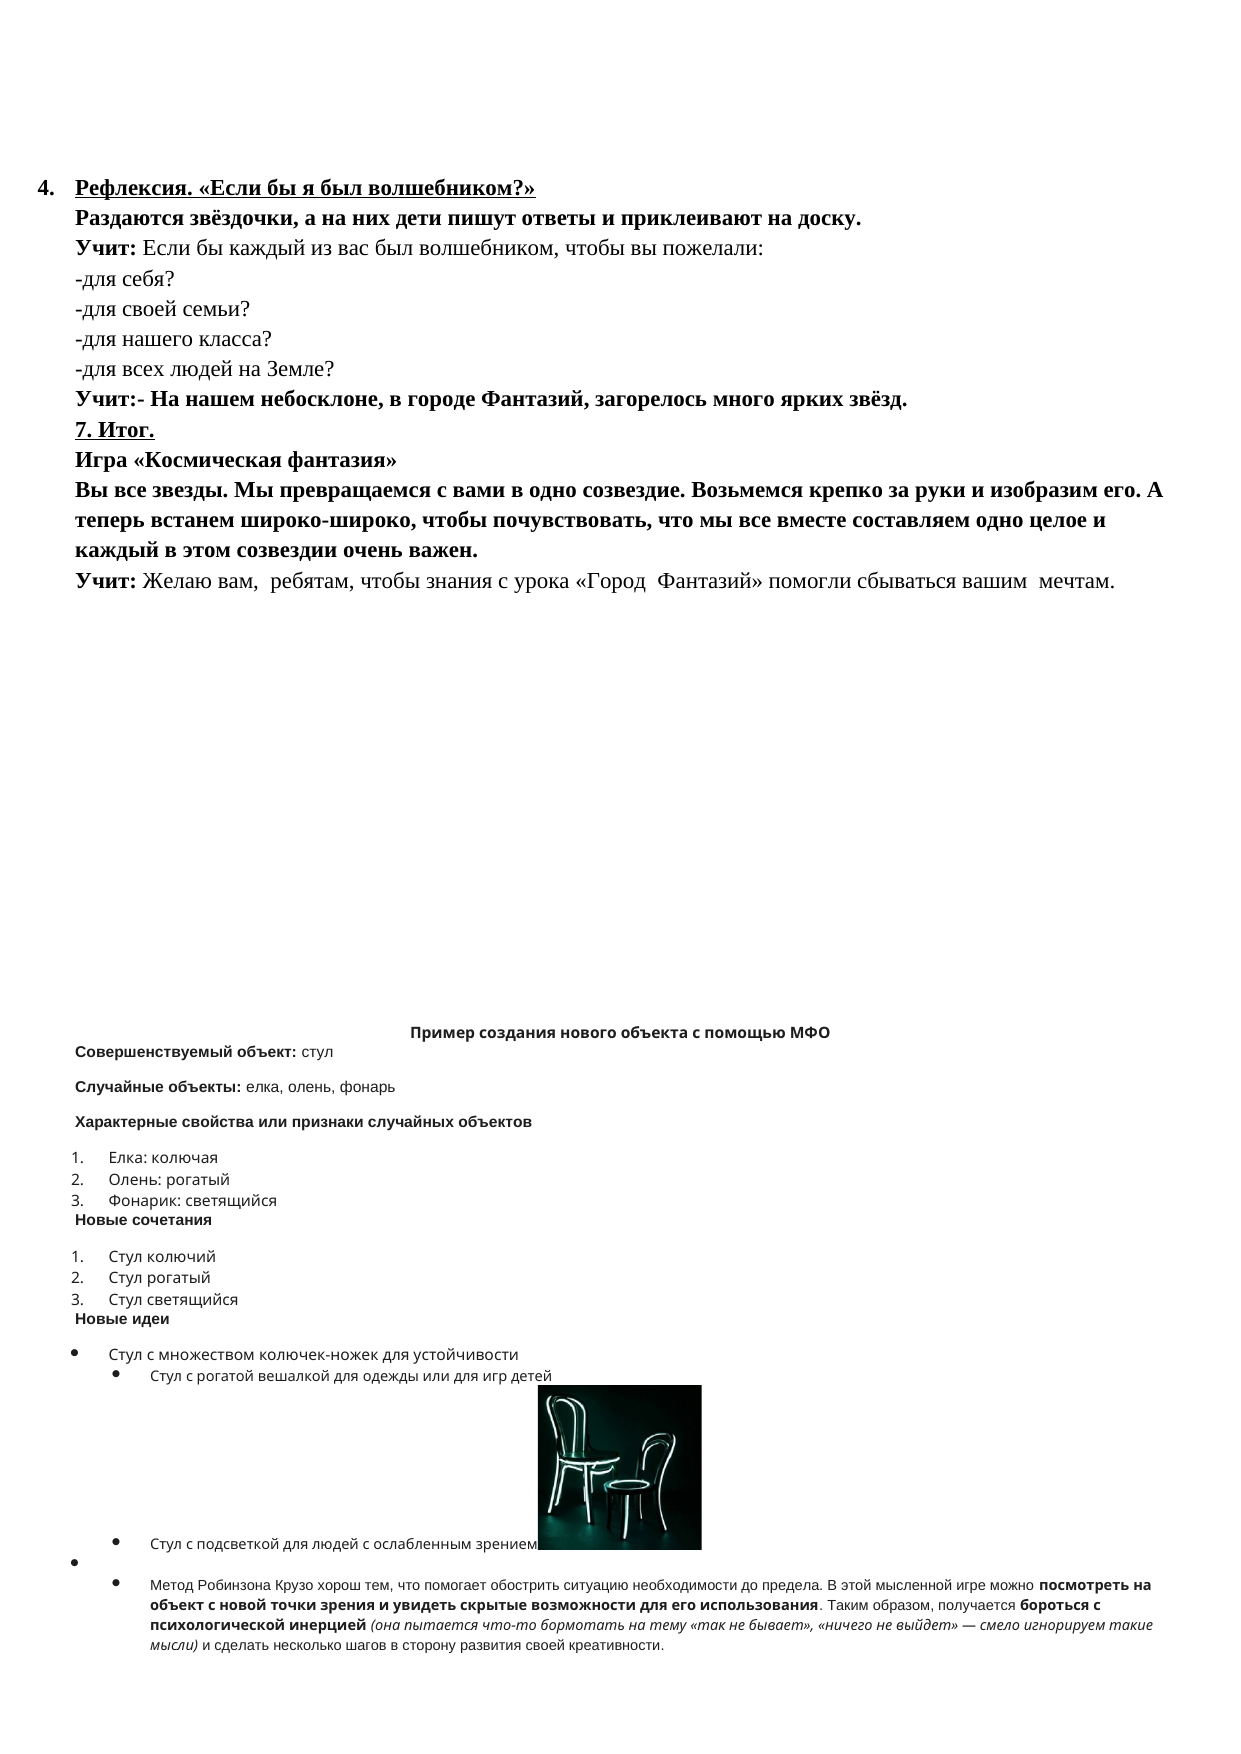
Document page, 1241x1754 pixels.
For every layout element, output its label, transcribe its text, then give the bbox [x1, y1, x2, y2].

list Рефлексия. «Если бы я был волшебником?» [37, 174, 1165, 200]
text Пример создания нового объекта с помощью МФО [75, 1022, 1165, 1043]
text Новые сочетания [75, 1211, 1165, 1229]
list Стул с рогатой вешалкой для одежды или для игр детей [112, 1365, 1165, 1386]
text -для всех людей на Земле? [75, 355, 1165, 382]
list Стул колючий [71, 1246, 1165, 1267]
list Стул светящийся [71, 1288, 1165, 1309]
text Характерные свойства или признаки случайных объектов [75, 1113, 1165, 1131]
text Совершенствуемый объект: стул [75, 1043, 1165, 1061]
list Раздаются звёздочки, а на них дети пишут ответы и приклеивают на доску. [75, 204, 1165, 231]
list Стул с подсветкой для людей с ослабленным зрением [112, 1386, 1165, 1554]
picture [537, 1385, 702, 1550]
text Учит: Желаю вам, ребятам, чтобы знания с урока «Город Фантазий» помогли сбываться вашим мечтам. [75, 567, 1165, 593]
text 7. Итог. [75, 416, 1165, 442]
text Новые идеи [75, 1309, 1165, 1327]
text Случайные объекты: елка, олень, фонарь [75, 1078, 1165, 1096]
list Олень: рогатый [71, 1168, 1165, 1190]
list Стул с множеством колючек-ножек для устойчивости [71, 1344, 1165, 1365]
text Учит:- На нашем небосклоне, в городе Фантазий, загорелось много ярких звёзд. [75, 386, 1165, 412]
list Фонарик: светящийся [71, 1190, 1165, 1211]
text -для себя? [75, 265, 1165, 291]
list Метод Робинзона Крузо хорош тем, что помогает обострить ситуацию необходимости до предела. В этой мысленной игре можно посмотреть на объект с новой точки зрения и увидеть скрытые возможности для его использования. Таким образом, получается бороться с психологической инерцией (она пытается что-то бормотать на тему «так не бывает», «ничего не выйдет» — смело игнорируем такие мысли) и сделать несколько шагов в сторону развития своей креативности. [112, 1575, 1165, 1655]
text -для нашего класса? [75, 325, 1165, 351]
list Елка: колючая [71, 1147, 1165, 1168]
text -для своей семьи? [75, 295, 1165, 321]
text Учит: Если бы каждый из вас был волшебником, чтобы вы пожелали: [75, 234, 1165, 261]
text Вы все звезды. Мы превращаемся с вами в одно созвездие. Возьмемся крепко за руки и изобразим его. А теперь встанем широко-широко, чтобы почувствовать, что мы все вместе составляем одно целое и каждый в этом созвездии очень важен. [75, 476, 1165, 563]
text Игра «Космическая фантазия» [75, 446, 1165, 472]
list Стул рогатый [71, 1267, 1165, 1288]
